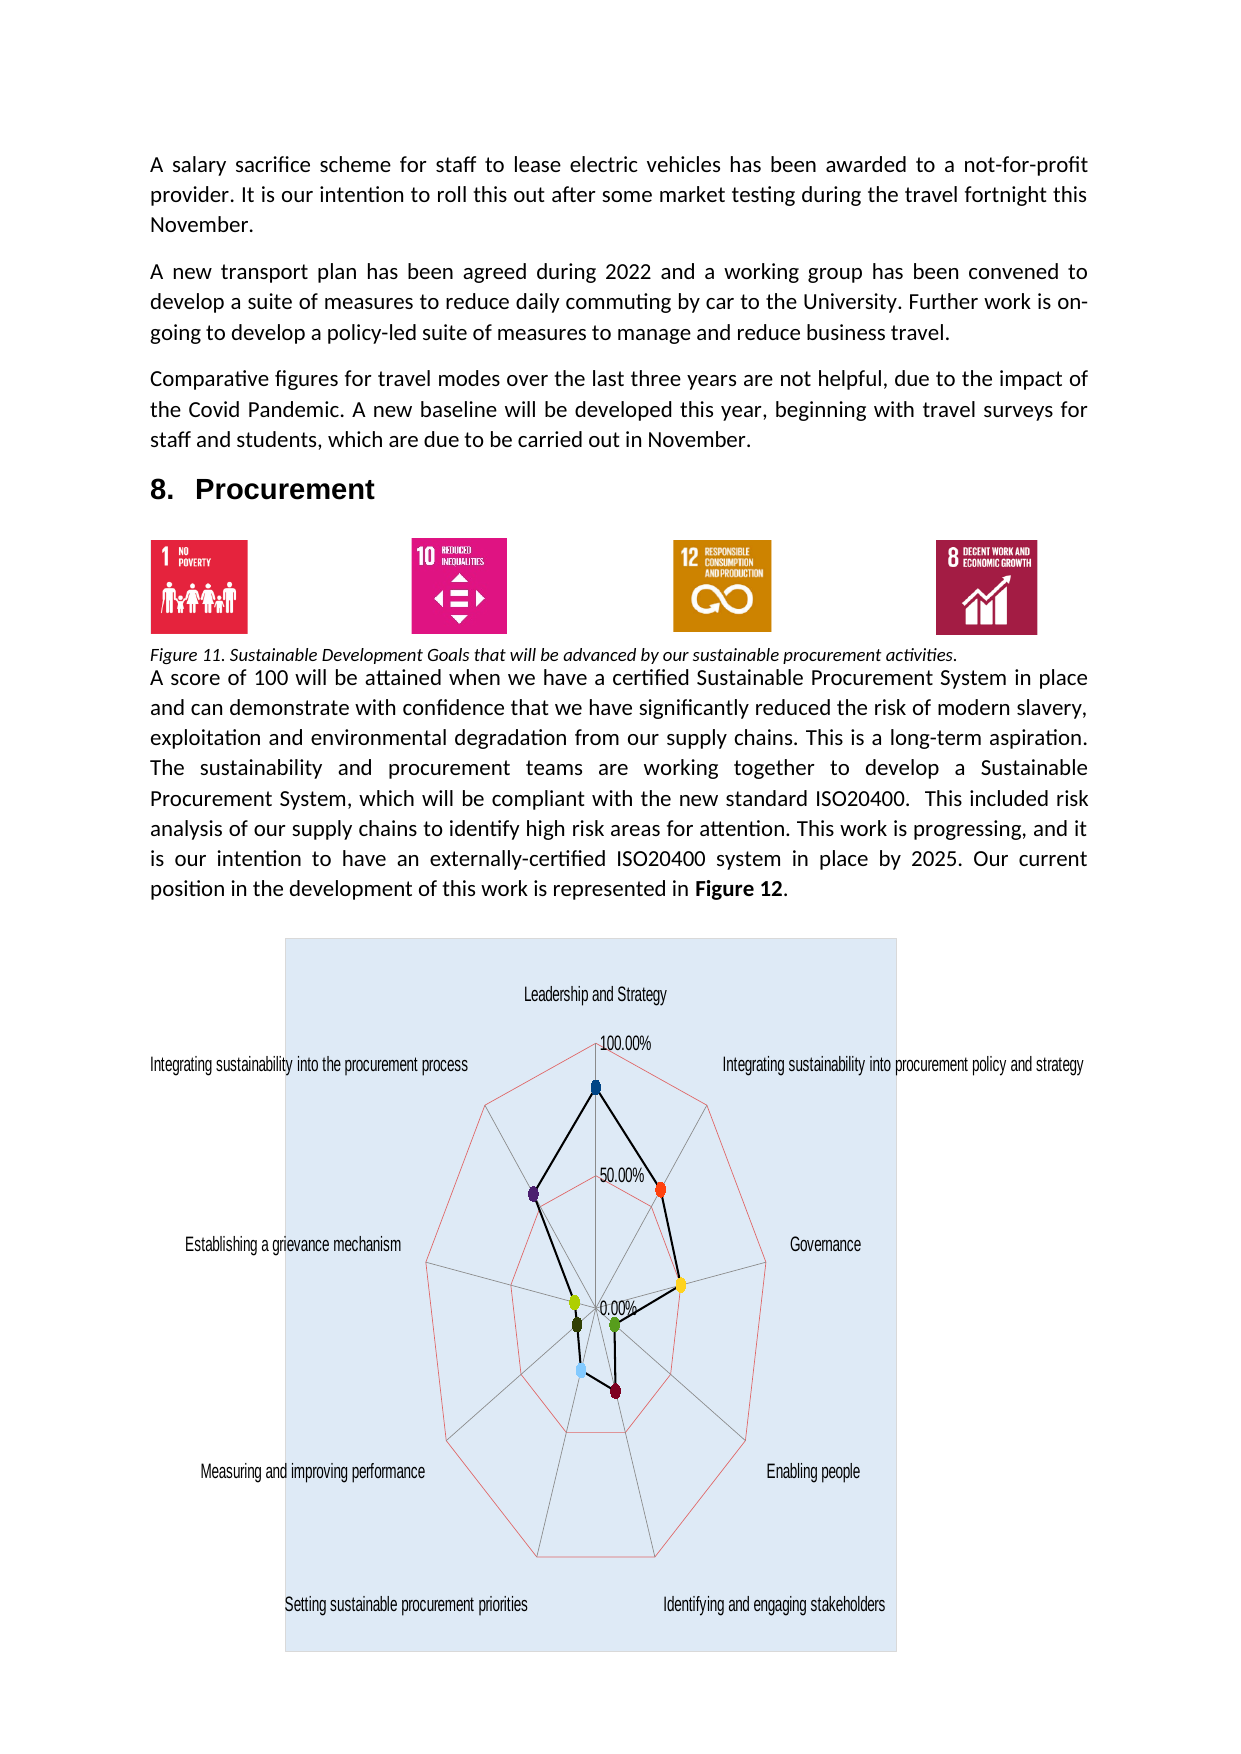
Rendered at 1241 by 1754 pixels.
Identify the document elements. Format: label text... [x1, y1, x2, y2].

picture [673, 540, 772, 632]
text A salary sacrifice scheme for staff to lease electric vehicles has been awarded to a not-for-profit provider. It is our intention to roll this out after some market testing during the travel fortnight this November. [150, 150, 1090, 238]
picture [936, 540, 1038, 635]
text Comparative figures for travel modes over the last three years are not helpful, due to the impact of the Covid Pandemic. A new baseline will be developed this year, beginning with travel surveys for staff and students, which are due to be carried out in November. [150, 364, 1090, 453]
subtitle Procurement [150, 472, 1090, 505]
text A new transport plan has been agreed during 2022 and a working group has been convened to develop a suite of measures to reduce daily commuting by car to the University. Further work is on-going to develop a policy-led suite of measures to manage and reduce business travel. [150, 257, 1090, 346]
text A score of 100 will be attained when we have a certified Sustainable Procurement System in place and can demonstrate with confidence that we have significantly reduced the risk of modern slavery, exploitation and environmental degradation from our supply chains. This is a long-term aspiration. The sustainability and procurement teams are working together to develop a Sustainable Procurement System, which will be compliant with the new standard ISO20400. This included risk analysis of our supply chains to identify high risk areas for attention. This work is progressing, and it is our intention to have an externally-certified ISO20400 system in place by 2025. Our current position in the development of this work is represented in Figure 12. [150, 663, 1090, 902]
picture [411, 538, 507, 634]
picture [150, 540, 248, 634]
